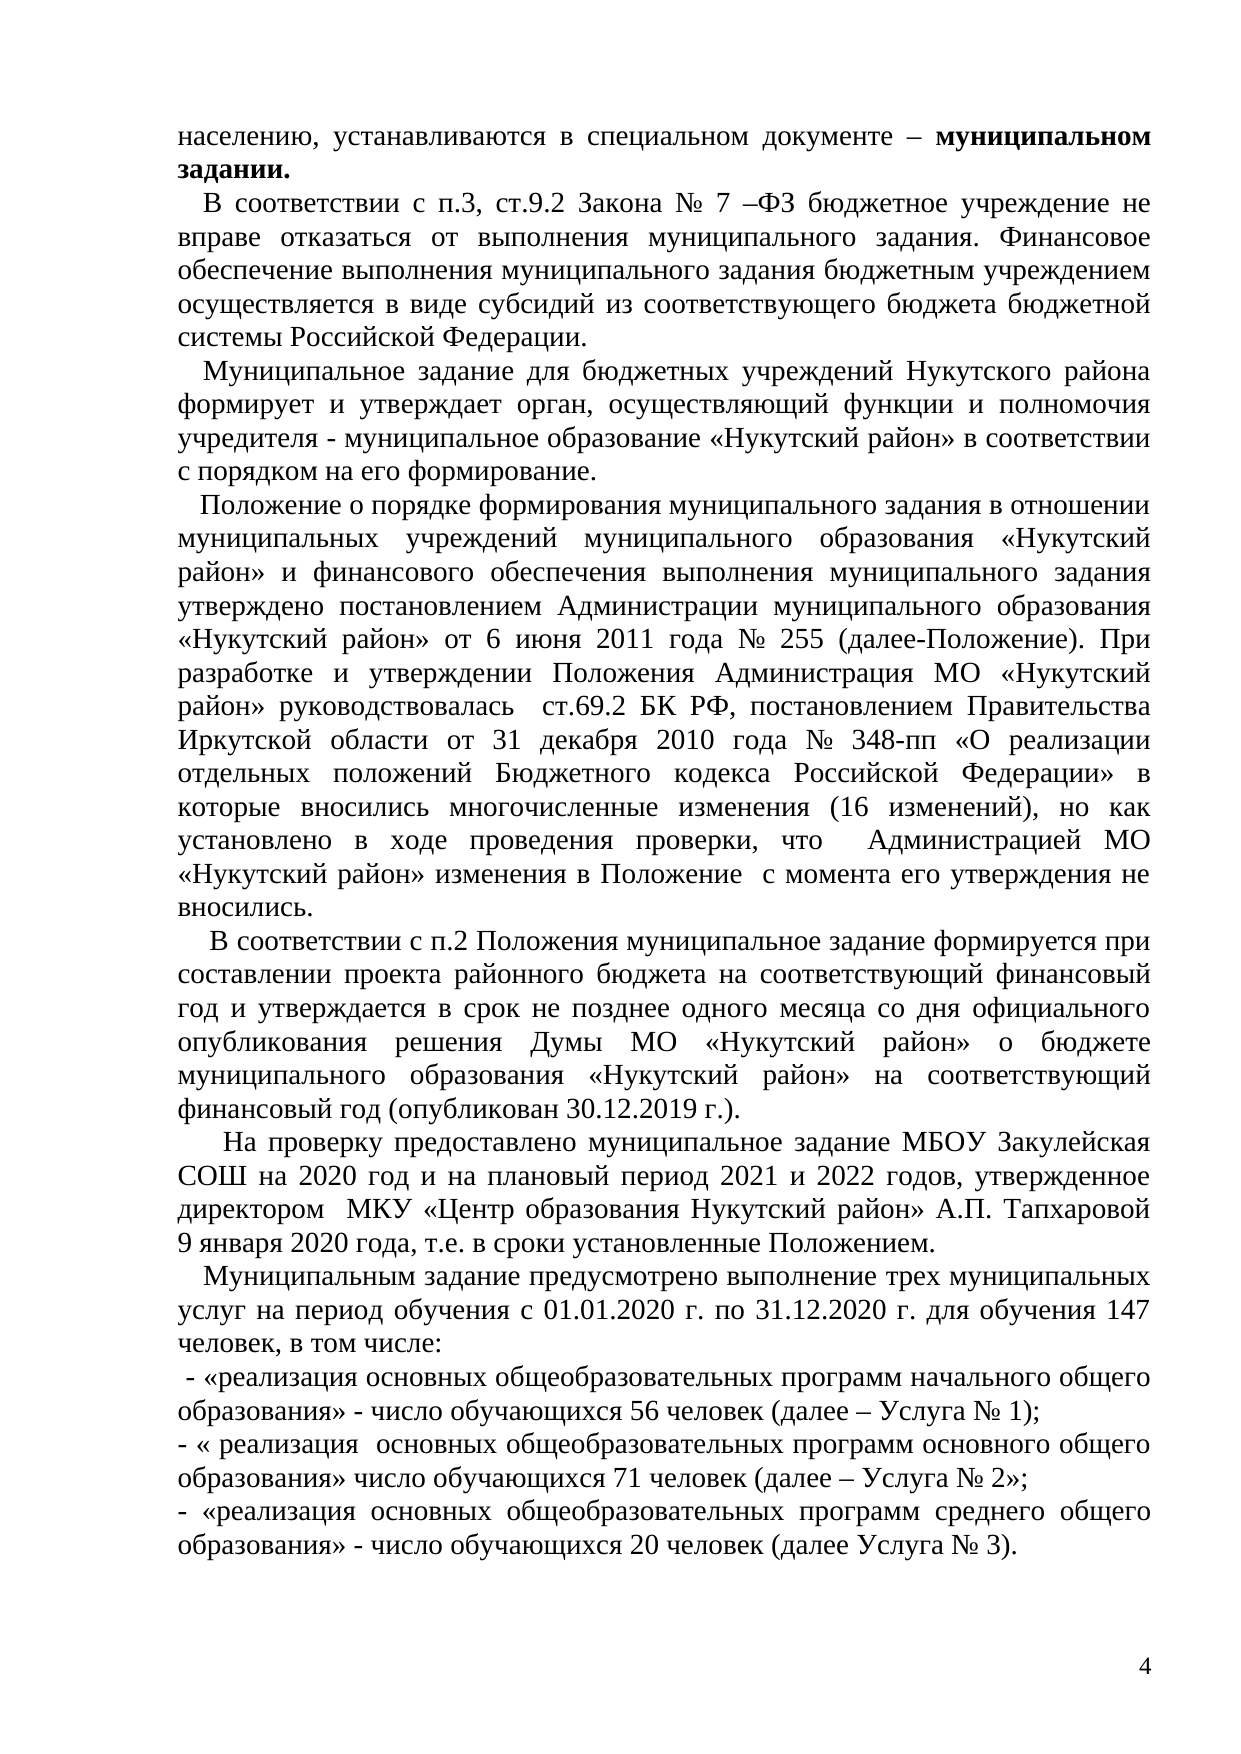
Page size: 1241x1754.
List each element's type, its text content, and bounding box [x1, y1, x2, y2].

text На проверку предоставлено муниципальное задание МБОУ Закулейская СОШ на 2020 год и на плановый период 2021 и 2022 годов, утвержденное директором МКУ «Центр образования Нукутский район» А.П. Тапхаровой 9 января 2020 года, т.е. в сроки установленные Положением. [177, 1124, 1152, 1258]
text В соответствии с п.2 Положения муниципальное задание формируется при составлении проекта районного бюджета на соответствующий финансовый год и утверждается в срок не позднее одного месяца со дня официального опубликования решения Думы МО «Нукутский район» о бюджете муниципального образования «Нукутский район» на соответствующий финансовый год (опубликован 30.12.2019 г.). [177, 923, 1152, 1124]
text - «реализация основных общеобразовательных программ среднего общего образования» - число обучающихся 20 человек (далее Услуга № 3). [177, 1493, 1152, 1560]
text В соответствии с п.3, ст.9.2 Закона № 7 –ФЗ бюджетное учреждение не вправе отказаться от выполнения муниципального задания. Финансовое обеспечение выполнения муниципального задания бюджетным учреждением осуществляется в виде субсидий из соответствующего бюджета бюджетной системы Российской Федерации. [177, 185, 1152, 353]
text - «реализация основных общеобразовательных программ начального общего образования» - число обучающихся 56 человек (далее – Услуга № 1); [177, 1359, 1152, 1426]
text Муниципальное задание для бюджетных учреждений Нукутского района формирует и утверждает орган, осуществляющий функции и полномочия учредителя - муниципальное образование «Нукутский район» в соответствии с порядком на его формирование. [177, 353, 1152, 487]
text - « реализация основных общеобразовательных программ основного общего образования» число обучающихся 71 человек (далее – Услуга № 2»; [177, 1426, 1152, 1493]
text Муниципальным задание предусмотрено выполнение трех муниципальных услуг на период обучения с 01.01.2020 г. по 31.12.2020 г. для обучения 147 человек, в том числе: [177, 1258, 1152, 1359]
text Положение о порядке формирования муниципального задания в отношении муниципальных учреждений муниципального образования «Нукутский район» и финансового обеспечения выполнения муниципального задания утверждено постановлением Администрации муниципального образования «Нукутский район» от 6 июня 2011 года № 255 (далее-Положение). При разработке и утверждении Положения Администрация МО «Нукутский район» руководствовалась ст.69.2 БК РФ, постановлением Правительства Иркутской области от 31 декабря 2010 года № 348-пп «О реализации отдельных положений Бюджетного кодекса Российской Федерации» в которые вносились многочисленные изменения (16 изменений), но как установлено в ходе проведения проверки, что Администрацией МО «Нукутский район» изменения в Положение с момента его утверждения не вносились. [177, 487, 1152, 923]
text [177, 118, 1152, 185]
